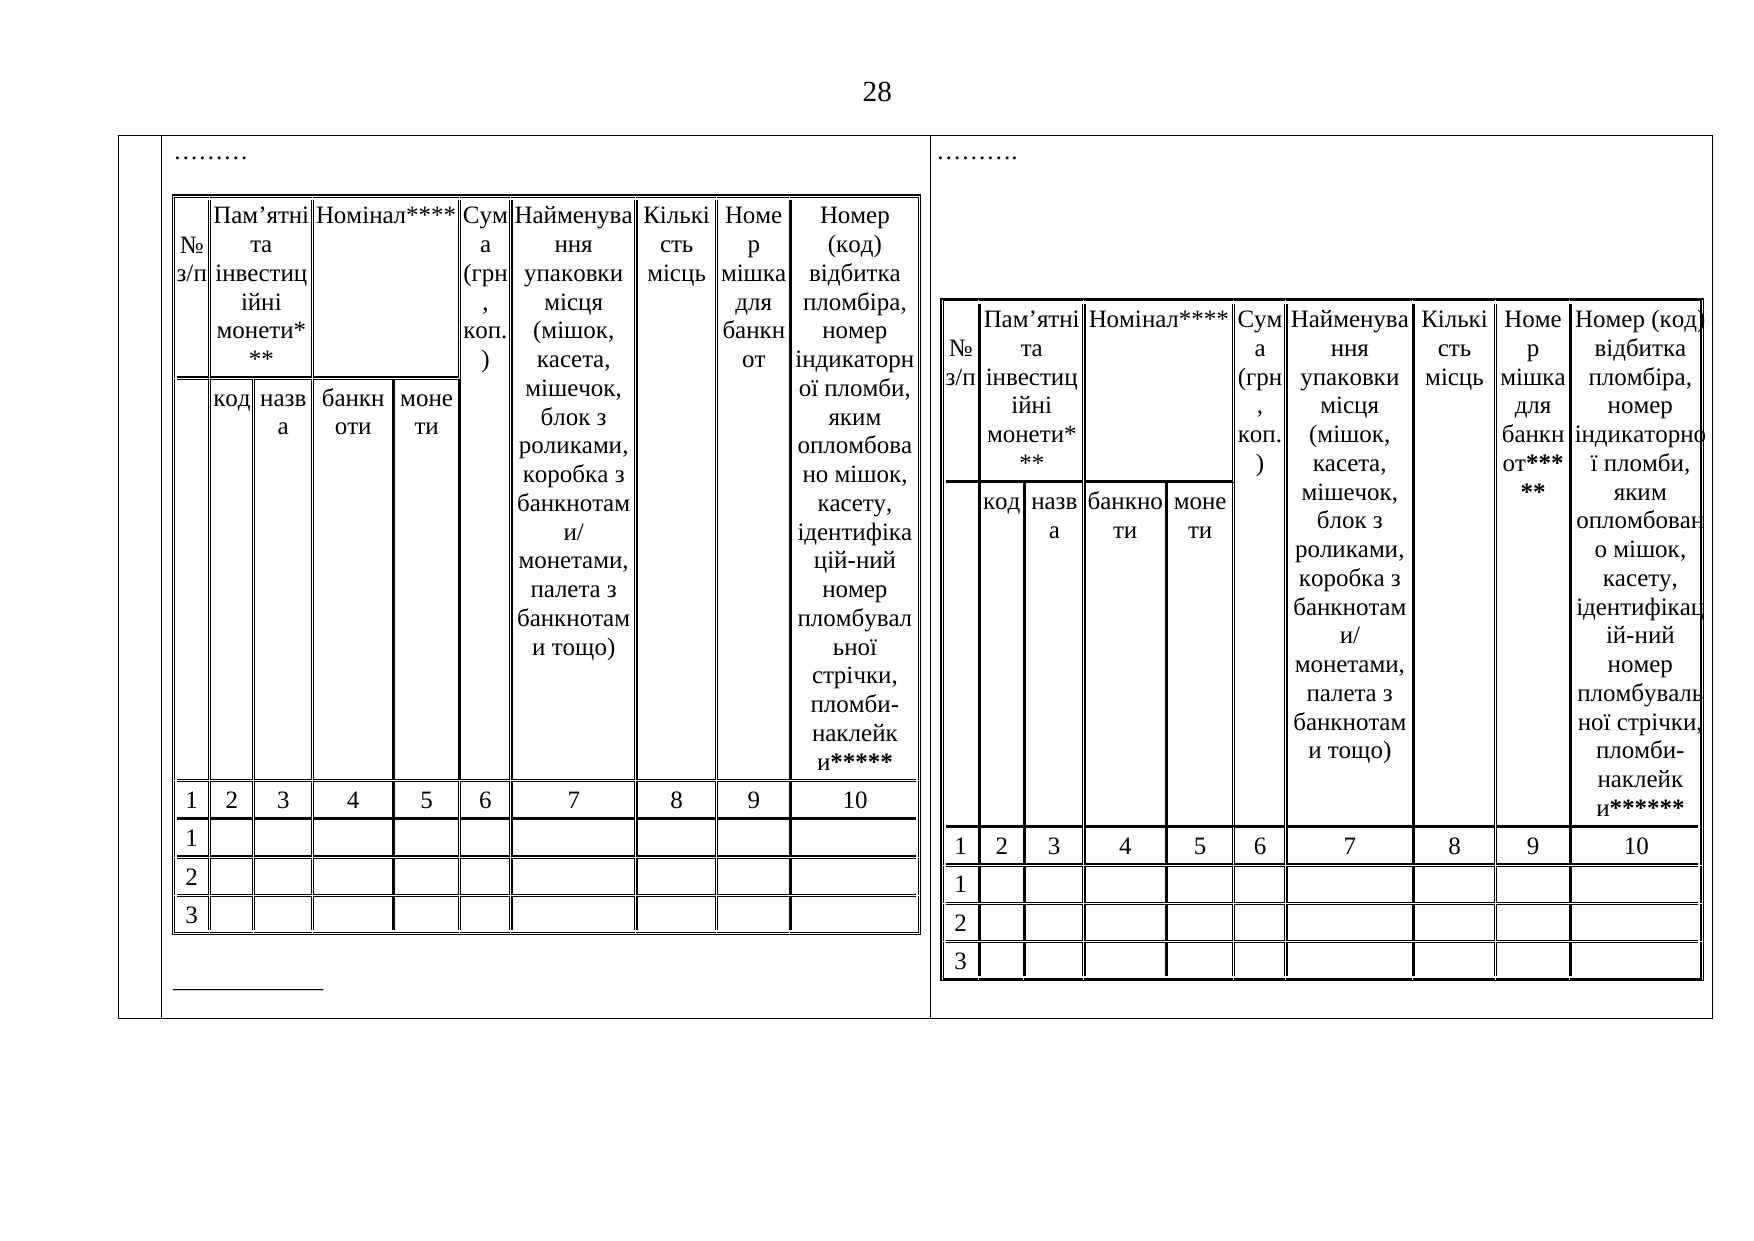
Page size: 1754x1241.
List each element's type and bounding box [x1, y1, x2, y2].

table_cell [931, 136, 1712, 1018]
table_cell [162, 136, 930, 1018]
table_cell [119, 136, 161, 1018]
